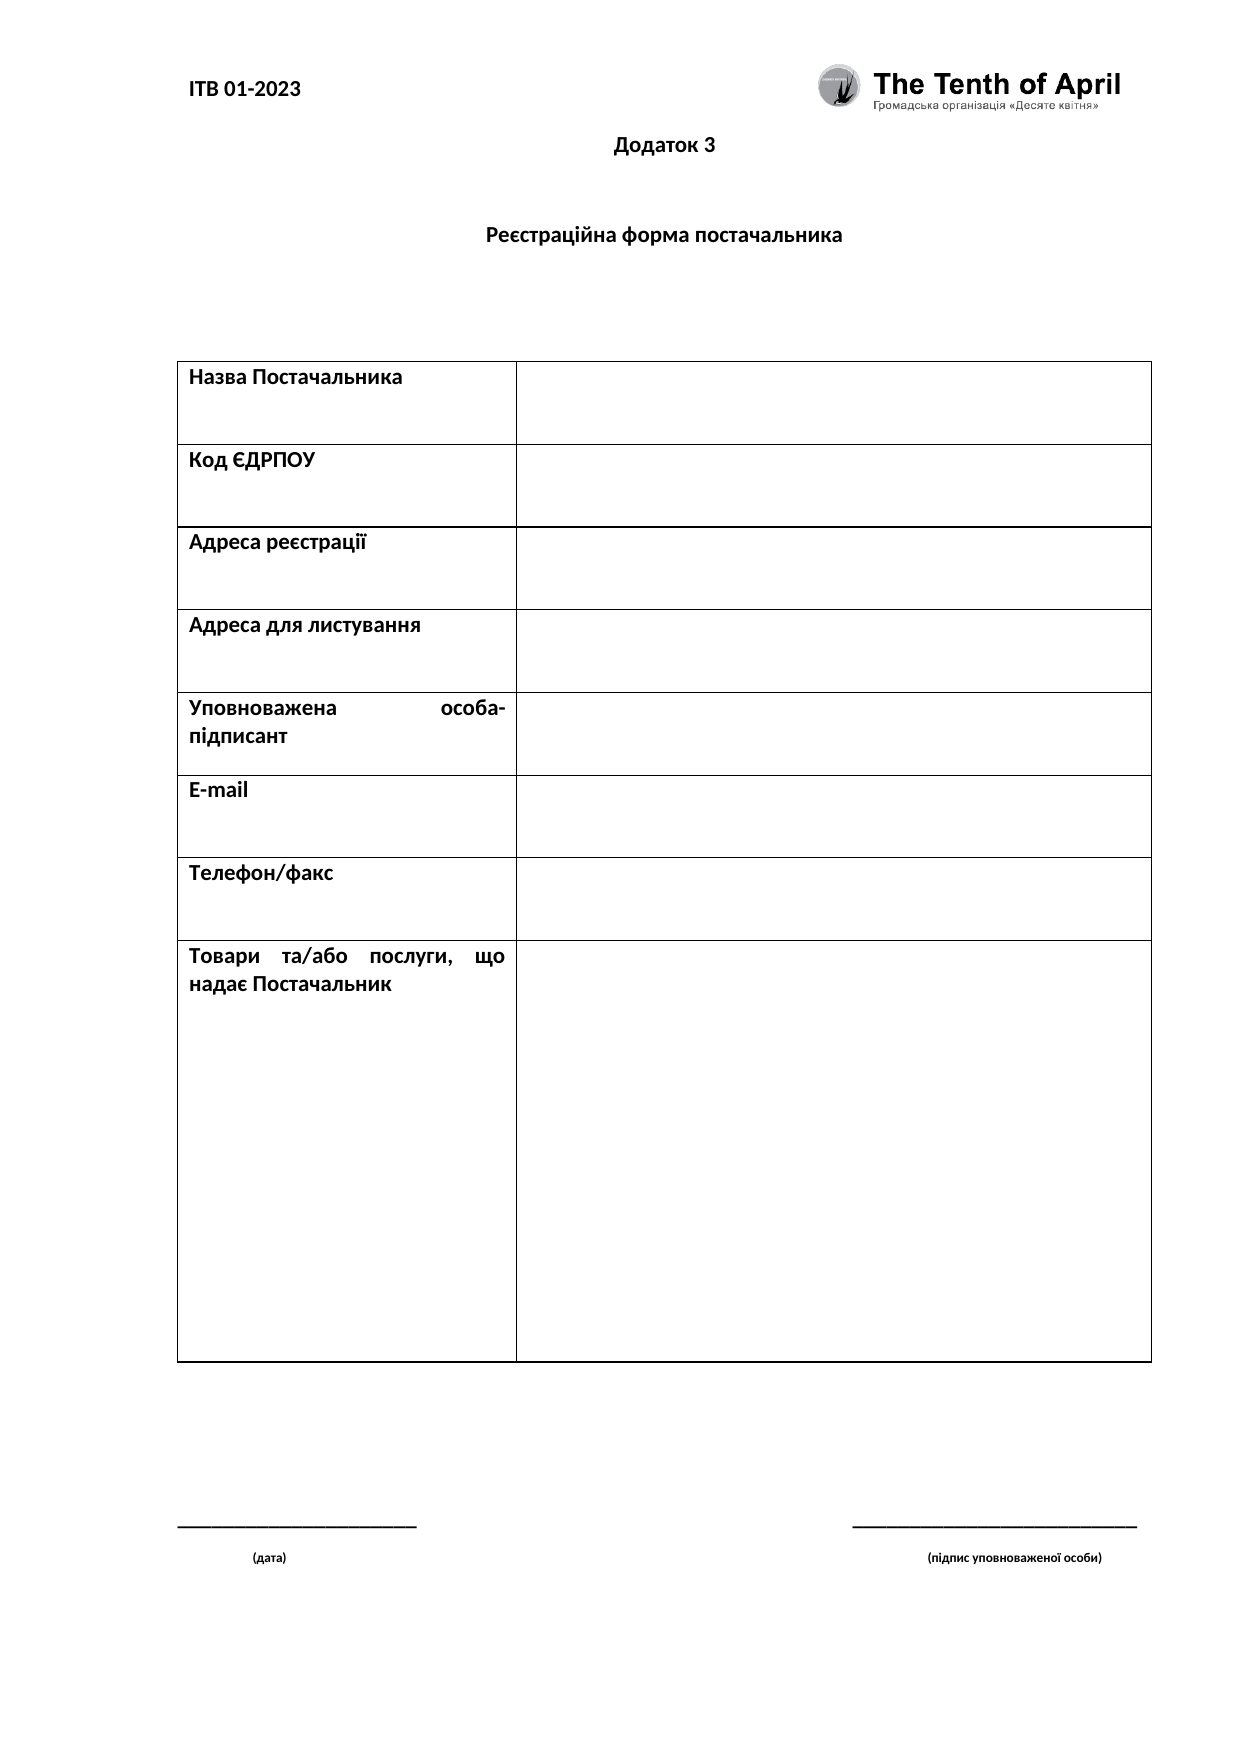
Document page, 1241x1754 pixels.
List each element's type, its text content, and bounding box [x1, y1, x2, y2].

table_cell [517, 693, 1151, 774]
table_cell Адреса для листування [178, 610, 516, 692]
table_cell Телефон/факс [178, 858, 516, 940]
table_header Назва Постачальника [178, 362, 516, 444]
table_cell [517, 776, 1151, 857]
table_cell Код ЄДРПОУ [178, 445, 516, 526]
picture [785, 25, 1152, 130]
table_cell [517, 941, 1151, 1361]
table_cell [517, 610, 1151, 692]
table_cell Адреса реєстрації [178, 528, 516, 609]
table_cell E-mail [178, 776, 516, 857]
table_cell [517, 445, 1151, 526]
text Додаток 3 Реєстраційна форма постачальника [177, 130, 1152, 248]
table_header [517, 362, 1151, 444]
text _____________________ _________________________ [177, 1503, 1152, 1531]
table_cell Товари та/або послуги, що надає Постачальник [178, 941, 516, 1361]
text (дата) (підпис уповноваженої особи) [177, 1550, 1152, 1578]
table_cell [517, 858, 1151, 940]
table_cell Уповноважена особа-підписант [178, 693, 516, 774]
table_cell [517, 528, 1151, 609]
